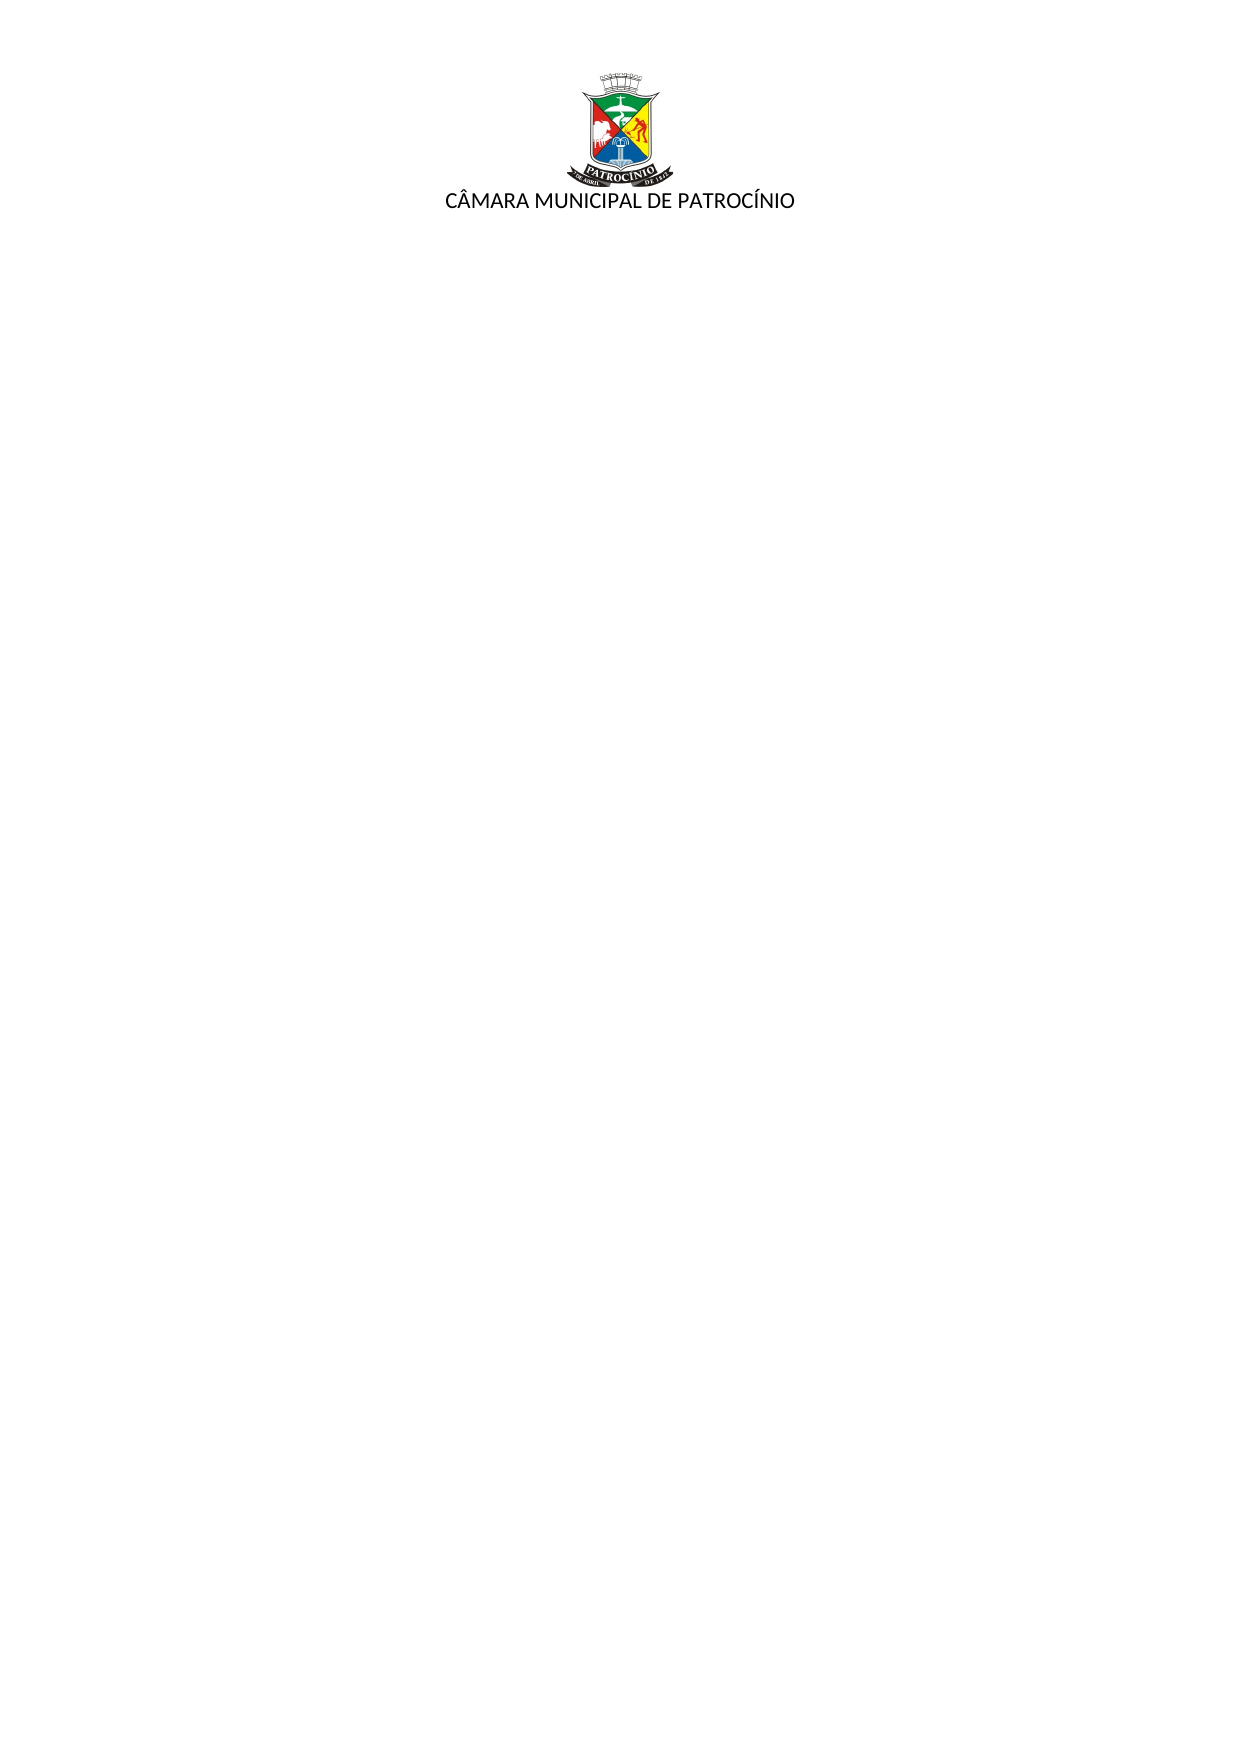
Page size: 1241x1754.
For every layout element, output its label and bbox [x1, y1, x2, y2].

picture [567, 73, 674, 187]
